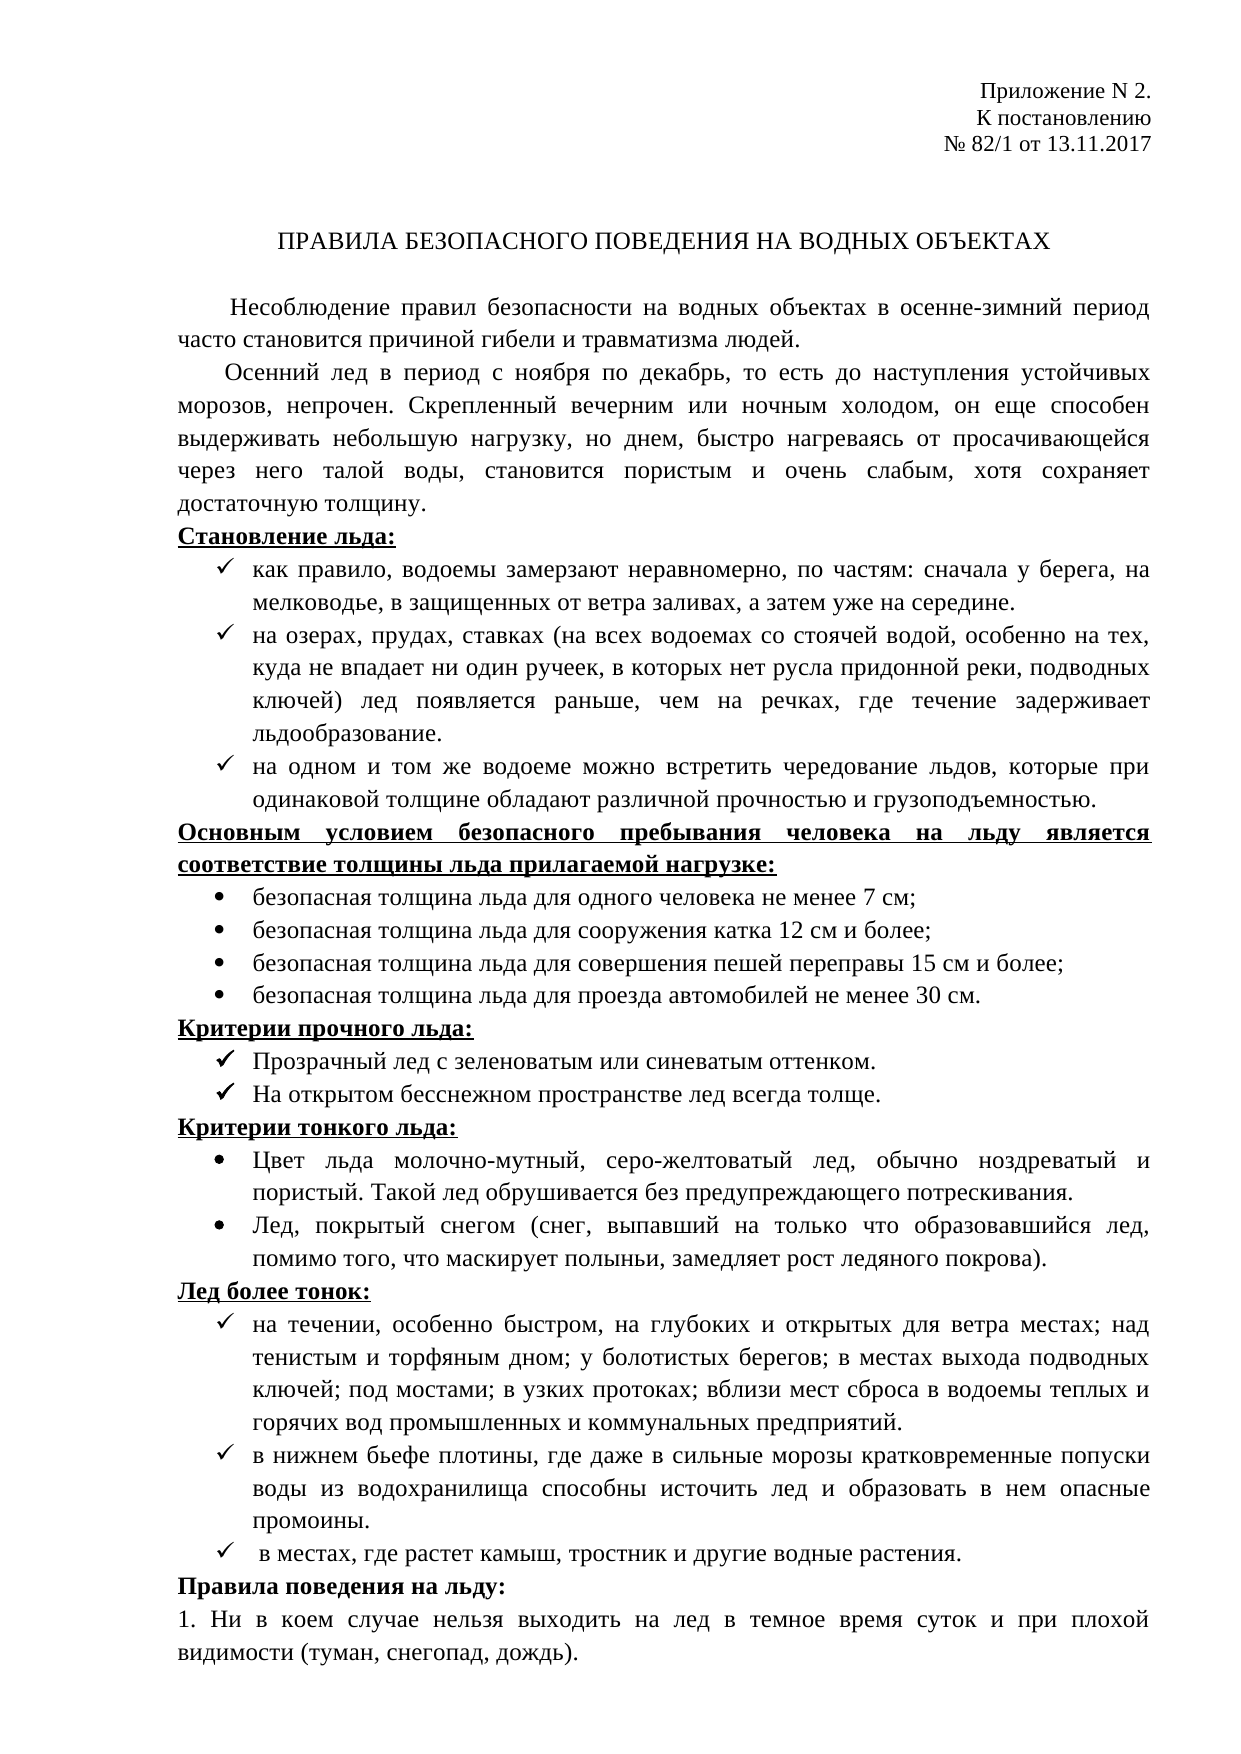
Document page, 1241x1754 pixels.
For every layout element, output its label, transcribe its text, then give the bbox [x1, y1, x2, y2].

list в местах, где растет камыш, тростник и другие водные растения. [215, 1534, 1152, 1567]
list на озерах, прудах, ставках (на всех водоемах со стоячей водой, особенно на тех, куда не впадает ни один ручеек, в которых нет русла придонной реки, подводных ключей) лед появляется раньше, чем на речках, где течение задерживает льдообразование. [215, 616, 1152, 747]
list На открытом бесснежном пространстве лед всегда толще. [215, 1075, 1152, 1108]
text К постановлению [177, 103, 1152, 130]
text Лед более тонок: [177, 1272, 1152, 1305]
list Цвет льда молочно-мутный, серо-желтоватый лед, обычно ноздреватый и пористый. Такой лед обрушивается без предупреждающего потрескивания. [215, 1141, 1152, 1206]
list безопасная толщина льда для проезда автомобилей не менее 30 см. [215, 977, 1152, 1009]
text 1. Ни в коем случае нельзя выходить на лед в темное время суток и при плохой видимости (туман, снегопад, дождь). [177, 1600, 1152, 1666]
text Основным условием безопасного пребывания человека на льду является соответствие толщины льда прилагаемой нагрузке: [177, 843, 1152, 878]
text ПРАВИЛА БЕЗОПАСНОГО ПОВЕДЕНИЯ НА ВОДНЫХ ОБЪЕКТАХ [177, 222, 1152, 255]
list безопасная толщина льда для сооружения катка 12 см и более; [215, 911, 1152, 944]
text Основным условием безопасного пребывания человека на льду является соответствие толщины льда прилагаемой нагрузке: [177, 812, 1152, 842]
list на одном и том же водоеме можно встретить чередование льдов, которые при одинаковой толщине обладают различной прочностью и грузоподъемностью. [215, 747, 1152, 812]
list на течении, особенно быстром, на глубоких и открытых для ветра местах; над тенистым и торфяным дном; у болотистых берегов; в местах выхода подводных ключей; под мостами; в узких протоках; вблизи мест сброса в водоемы теплых и горячих вод промышленных и коммунальных предприятий. [215, 1305, 1152, 1436]
text Критерии тонкого льда: [177, 1108, 1152, 1141]
text Правила поведения на льду: [177, 1567, 1152, 1600]
text Критерии прочного льда: [177, 1009, 1152, 1042]
list в нижнем бьефе плотины, где даже в сильные морозы кратковременные попуски воды из водохранилища способны источить лед и образовать в нем опасные промоины. [215, 1436, 1152, 1534]
list Лед, покрытый снегом (снег, выпавший на только что образовавшийся лед, помимо того, что маскирует полыньи, замедляет рост ледяного покрова). [215, 1206, 1152, 1272]
list как правило, водоемы замерзают неравномерно, по частям: сначала у берега, на мелководье, в защищенных от ветра заливах, а затем уже на середине. [215, 550, 1152, 616]
list Прозрачный лед с зеленоватым или синеватым оттенком. [215, 1042, 1152, 1075]
text Осенний лед в период с ноября по декабрь, то есть до наступления устойчивых морозов, непрочен. Скрепленный вечерним или ночным холодом, он еще способен выдерживать небольшую нагрузку, но днем, быстро нагреваясь от просачивающейся через него талой воды, становится пористым и очень слабым, хотя сохраняет достаточную толщину. [177, 353, 1152, 517]
text Несоблюдение правил безопасности на водных объектах в осенне-зимний период часто становится причиной гибели и травматизма людей. [177, 287, 1152, 353]
list безопасная толщина льда для одного человека не менее 7 см; [215, 878, 1152, 911]
text Становление льда: [177, 517, 1152, 550]
text Приложение N 2. [177, 77, 1152, 103]
text № 82/1 от 13.11.2017 [177, 130, 1152, 156]
list безопасная толщина льда для совершения пешей переправы 15 см и более; [215, 944, 1152, 977]
